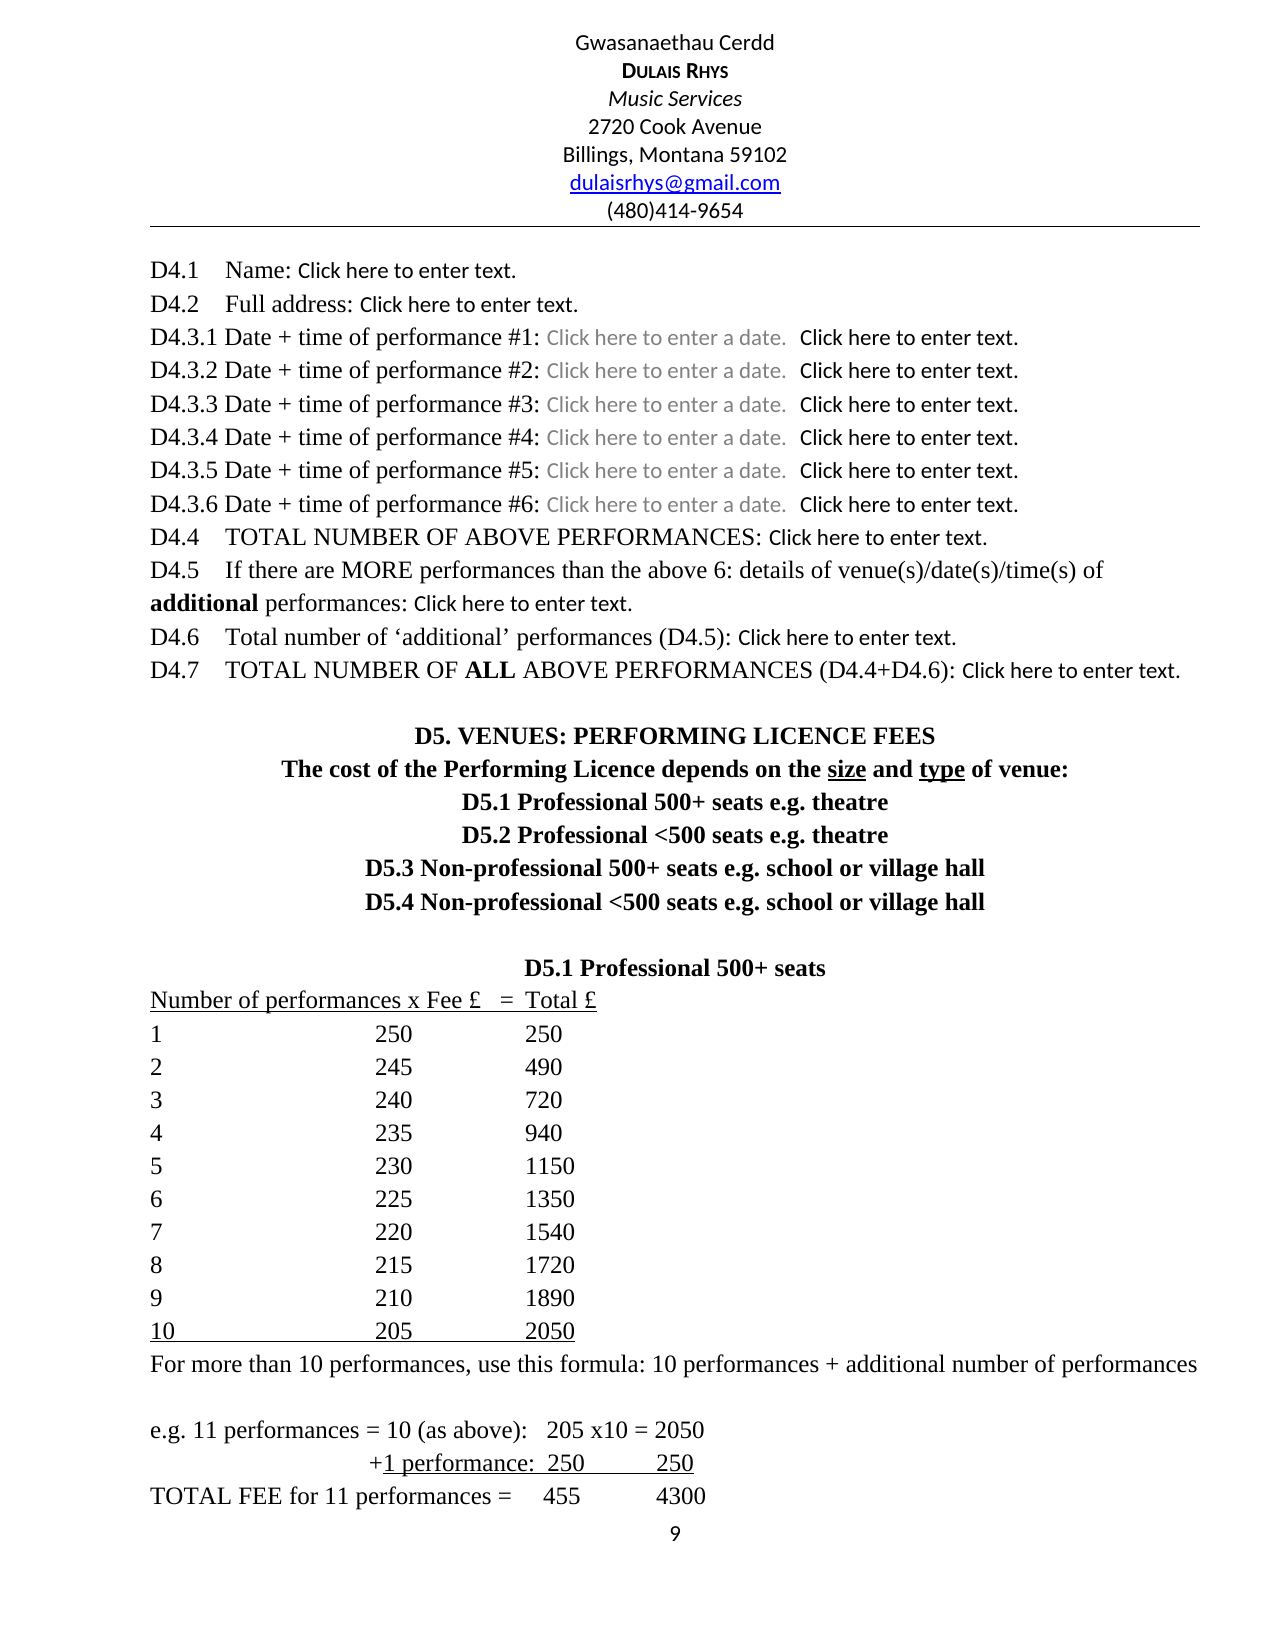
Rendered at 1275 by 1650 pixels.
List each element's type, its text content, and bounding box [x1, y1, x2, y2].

text D4.6 Total number of ‘additional’ performances (D4.5): [150, 622, 1200, 651]
text D4.1 Name: [150, 255, 1200, 284]
text The cost of the Performing Licence depends on the size and type of venue: [150, 754, 1200, 783]
text D5.1 Professional 500+ seats e.g. theatre [150, 787, 1200, 816]
text D4.3.4 Date + time of performance #4: [150, 422, 1200, 451]
text 6 225 1350 [150, 1184, 1275, 1212]
text D5.3 Non-professional 500+ seats e.g. school or village hall [150, 853, 1200, 882]
text D5.4 Non-professional <500 seats e.g. school or village hall [150, 887, 1200, 915]
text D4.3.6 Date + time of performance #6: [150, 489, 1200, 518]
text 9 210 1890 [150, 1283, 1275, 1312]
text D5.2 Professional <500 seats e.g. theatre [150, 821, 1200, 849]
text D4.4 TOTAL NUMBER OF ABOVE PERFORMANCES: [150, 522, 1200, 551]
text 2 245 490 [150, 1052, 1275, 1080]
text TOTAL FEE for 11 performances = 455 4300 [150, 1481, 1256, 1510]
text D4.3.5 Date + time of performance #5: [150, 455, 1200, 484]
text +1 performance: 250 250 [150, 1448, 1256, 1477]
text D4.3.3 Date + time of performance #3: [150, 389, 1200, 418]
text e.g. 11 performances = 10 (as above): 205 x10 = 2050 [150, 1415, 1275, 1444]
text 4 235 940 [150, 1118, 1275, 1146]
text D4.3.1 Date + time of performance #1: [150, 322, 1200, 351]
text D5.1 Professional 500+ seats [150, 953, 1200, 981]
text 5 230 1150 [150, 1151, 1275, 1179]
text D4.3.2 Date + time of performance #2: [150, 355, 1200, 384]
text D4.7 TOTAL NUMBER OF ALL ABOVE PERFORMANCES (D4.4+D4.6): [150, 655, 1200, 684]
text D4.5 If there are MORE performances than the above 6: details of venue(s)/date(s)/time(s) of additional performances: [150, 555, 1200, 617]
text For more than 10 performances, use this formula: 10 performances + additional number of performances [150, 1349, 1275, 1378]
text Number of performances x Fee £ = Total £ [150, 986, 1275, 1014]
text 8 215 1720 [150, 1250, 1275, 1278]
text 3 240 720 [150, 1085, 1275, 1113]
text D4.2 Full address: [150, 289, 1200, 318]
text 7 220 1540 [150, 1217, 1275, 1246]
text D5. VENUES: PERFORMING LICENCE FEES [150, 721, 1200, 750]
text 10 205 2050 [150, 1316, 1275, 1344]
text 1 250 250 [150, 1019, 1256, 1047]
